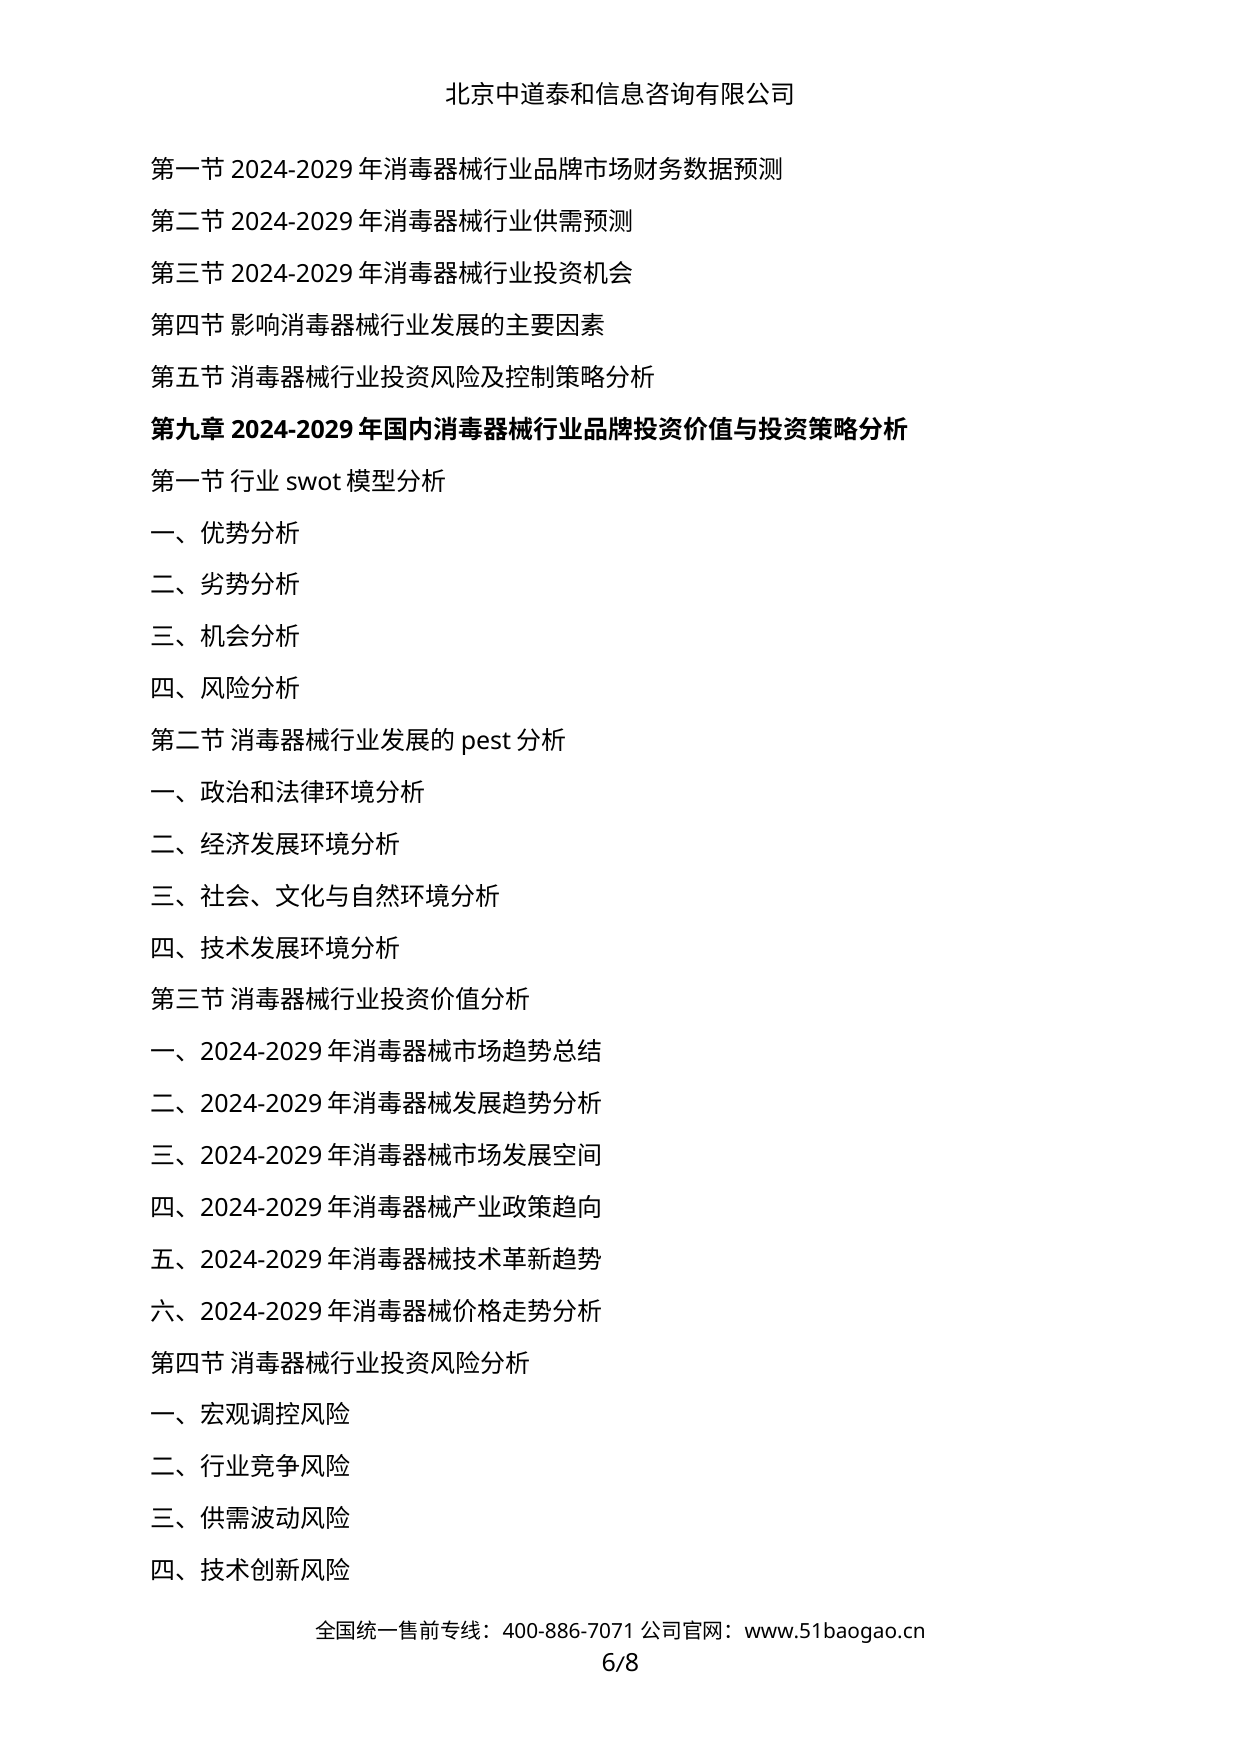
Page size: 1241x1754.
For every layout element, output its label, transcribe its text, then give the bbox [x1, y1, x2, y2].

text 四、技术创新风险 [150, 1551, 1090, 1587]
text 第五节 消毒器械行业投资风险及控制策略分析 [150, 357, 1090, 394]
text 第一节 2024-2029年消毒器械行业品牌市场财务数据预测 [150, 150, 1090, 186]
text 三、2024-2029年消毒器械市场发展空间 [150, 1136, 1090, 1172]
text 第九章 2024-2029年国内消毒器械行业品牌投资价值与投资策略分析 [150, 409, 1090, 446]
text 三、社会、文化与自然环境分析 [150, 876, 1090, 912]
text 三、供需波动风险 [150, 1499, 1090, 1535]
text 六、2024-2029年消毒器械价格走势分析 [150, 1291, 1090, 1327]
text 第一节 行业swot模型分析 [150, 461, 1090, 497]
text 第二节 消毒器械行业发展的pest分析 [150, 721, 1090, 757]
text 二、劣势分析 [150, 565, 1090, 601]
text 二、经济发展环境分析 [150, 824, 1090, 861]
text 五、2024-2029年消毒器械技术革新趋势 [150, 1239, 1090, 1276]
text 四、2024-2029年消毒器械产业政策趋向 [150, 1187, 1090, 1224]
text 三、机会分析 [150, 617, 1090, 653]
text 第四节 影响消毒器械行业发展的主要因素 [150, 306, 1090, 342]
text 第三节 消毒器械行业投资价值分析 [150, 980, 1090, 1016]
text 一、政治和法律环境分析 [150, 772, 1090, 809]
text 四、技术发展环境分析 [150, 928, 1090, 964]
text 一、2024-2029年消毒器械市场趋势总结 [150, 1032, 1090, 1068]
text 一、宏观调控风险 [150, 1395, 1090, 1431]
text 第三节 2024-2029年消毒器械行业投资机会 [150, 254, 1090, 290]
text 二、2024-2029年消毒器械发展趋势分析 [150, 1084, 1090, 1120]
text 第四节 消毒器械行业投资风险分析 [150, 1343, 1090, 1379]
text 二、行业竞争风险 [150, 1447, 1090, 1483]
text 一、优势分析 [150, 513, 1090, 549]
text 第二节 2024-2029年消毒器械行业供需预测 [150, 202, 1090, 238]
text 四、风险分析 [150, 669, 1090, 705]
